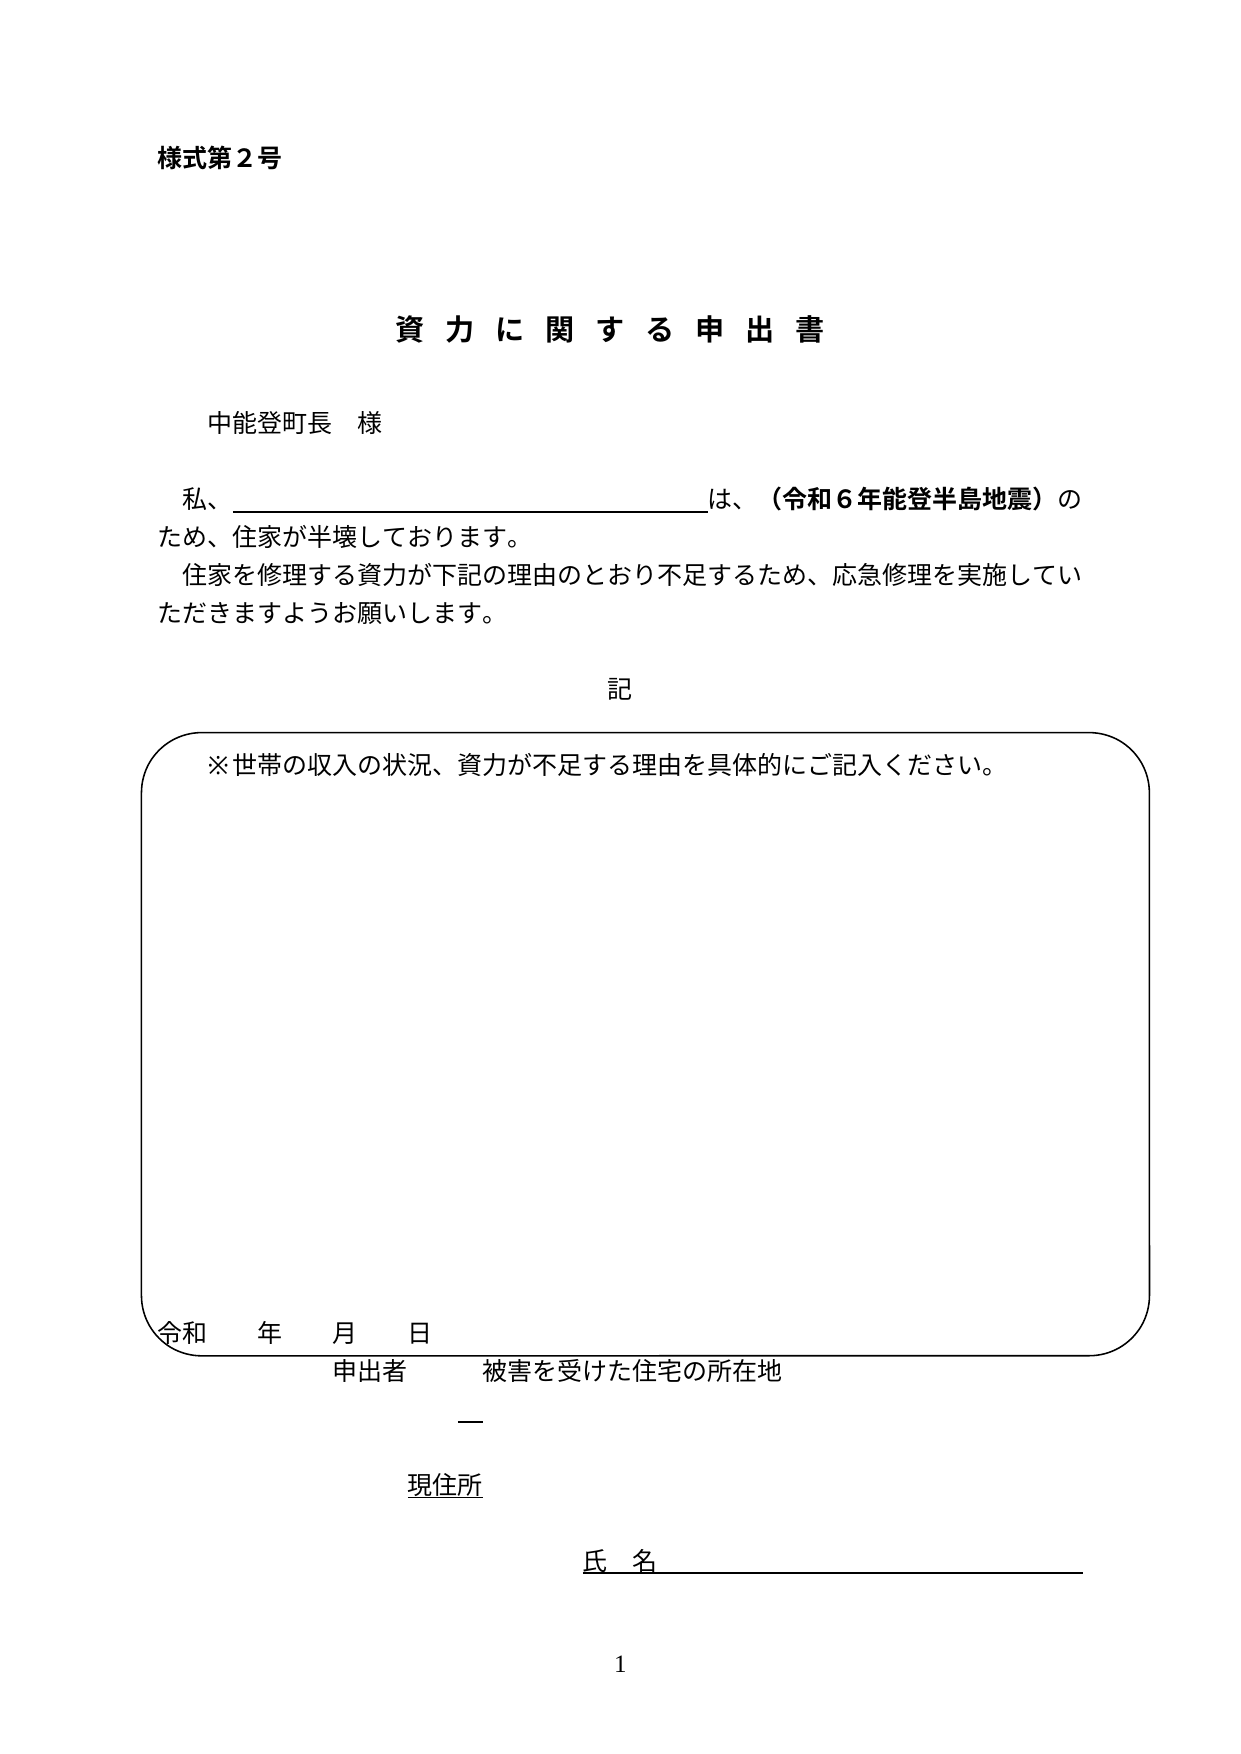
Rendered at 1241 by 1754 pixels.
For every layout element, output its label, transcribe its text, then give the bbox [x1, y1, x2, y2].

text 住家を修理する資力が下記の理由のとおり不足するため、応急修理を実施していただきますようお願いします。 [158, 555, 1083, 631]
text 申出者 被害を受けた住宅の所在地 [158, 1351, 1083, 1389]
text 資力に関する申出書 [158, 289, 1083, 365]
text 現住所 [158, 1465, 1083, 1503]
text ※世帯の収入の状況、資力が不足する理由を具体的にご記入ください。 [158, 744, 1083, 782]
text 中能登町長 様 [158, 403, 1083, 441]
text 様式第２号 [158, 138, 1083, 176]
text 令和 年 月 日 [158, 1313, 1083, 1351]
text 氏 名 [158, 1541, 1083, 1578]
text 記 [158, 668, 1083, 706]
text 私、 は、（令和６年能登半島地震）のため、住家が半壊しております。 [158, 479, 1083, 555]
